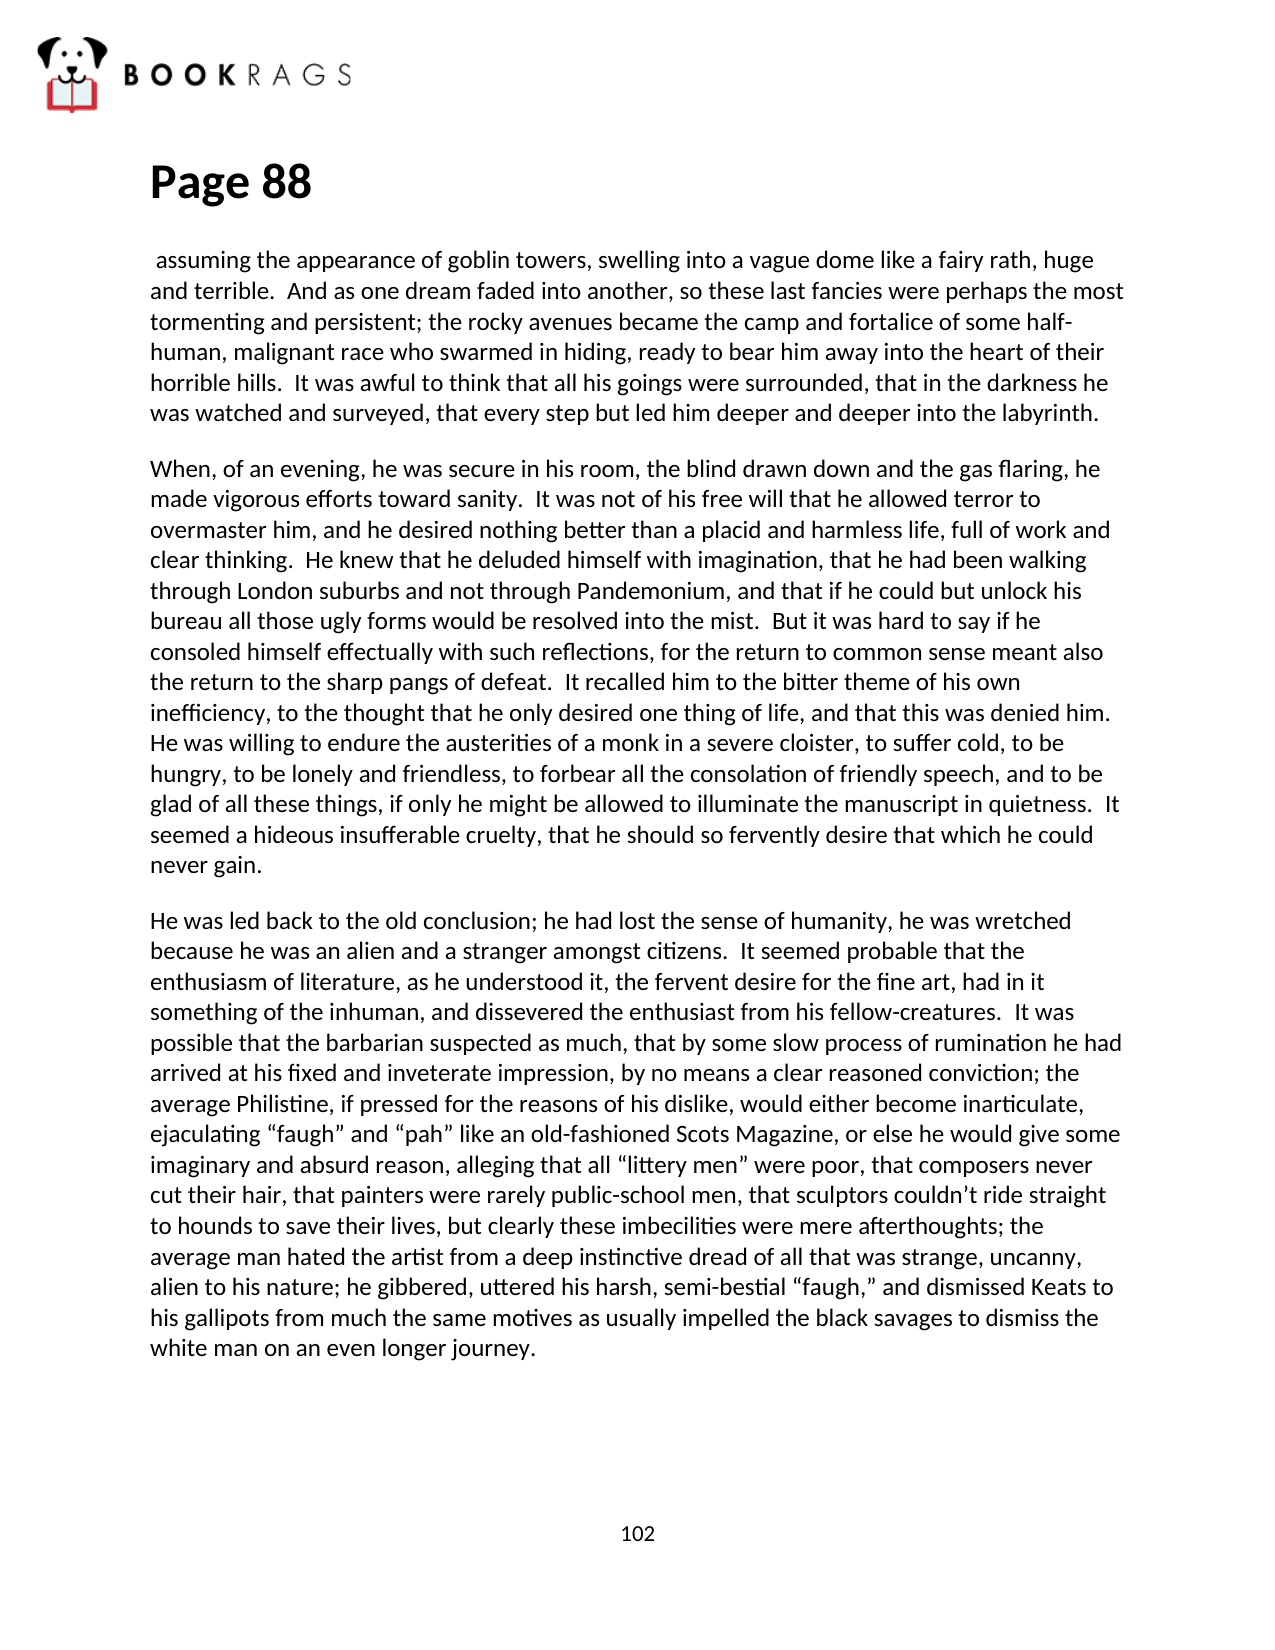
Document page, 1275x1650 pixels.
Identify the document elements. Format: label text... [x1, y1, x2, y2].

text He was led back to the old conclusion; he had lost the sense of humanity, he was wretched because he was an alien and a stranger amongst citizens. It seemed probable that the enthusiasm of literature, as he understood it, the fervent desire for the fine art, had in it something of the inhuman, and dissevered the enthusiast from his fellow-creatures. It was possible that the barbarian suspected as much, that by some slow process of rumination he had arrived at his fixed and inveterate impression, by no means a clear reasoned conviction; the average Philistine, if pressed for the reasons of his dislike, would either become inarticulate, ejaculating “faugh” and “pah” like an old-fashioned Scots Magazine, or else he would give some imaginary and absurd reason, alleging that all “littery men” were poor, that composers never cut their hair, that painters were rarely public-school men, that sculptors couldn’t ride straight to hounds to save their lives, but clearly these imbecilities were mere afterthoughts; the average man hated the artist from a deep instinctive dread of all that was strange, uncanny, alien to his nature; he gibbered, uttered his harsh, semi-bestial “faugh,” and dismissed Keats to his gallipots from much the same motives as usually impelled the black savages to dismiss the white man on an even longer journey. [150, 905, 1125, 1363]
picture [37, 37, 351, 113]
text When, of an evening, he was secure in his room, the blind drawn down and the gas flaring, he made vigorous efforts toward sanity. It was not of his free will that he allowed terror to overmaster him, and he desired nothing better than a placid and harmless life, full of work and clear thinking. He knew that he deluded himself with imagination, that he had been walking through London suburbs and not through Pandemonium, and that if he could but unlock his bureau all those ugly forms would be resolved into the mist. But it was hard to say if he consoled himself effectually with such reflections, for the return to common sense meant also the return to the sharp pangs of defeat. It recalled him to the bitter theme of his own inefficiency, to the thought that he only desired one thing of life, and that this was denied him. He was willing to endure the austerities of a monk in a severe cloister, to suffer cold, to be hungry, to be lonely and friendless, to forbear all the consolation of friendly speech, and to be glad of all these things, if only he might be allowed to illuminate the manuscript in quietness. It seemed a hideous insufferable cruelty, that he should so fervently desire that which he could never gain. [150, 453, 1125, 880]
text Page 88 [150, 150, 1125, 211]
text assuming the appearance of goblin towers, swelling into a vague dome like a fairy rath, huge and terrible. And as one dream faded into another, so these last fancies were perhaps the most tormenting and persistent; the rocky avenues became the camp and fortalice of some half-human, malignant race who swarmed in hiding, ready to bear him away into the heart of their horrible hills. It was awful to think that all his goings were surrounded, that in the darkness he was watched and surveyed, that every step but led him deeper and deeper into the labyrinth. [150, 244, 1125, 428]
